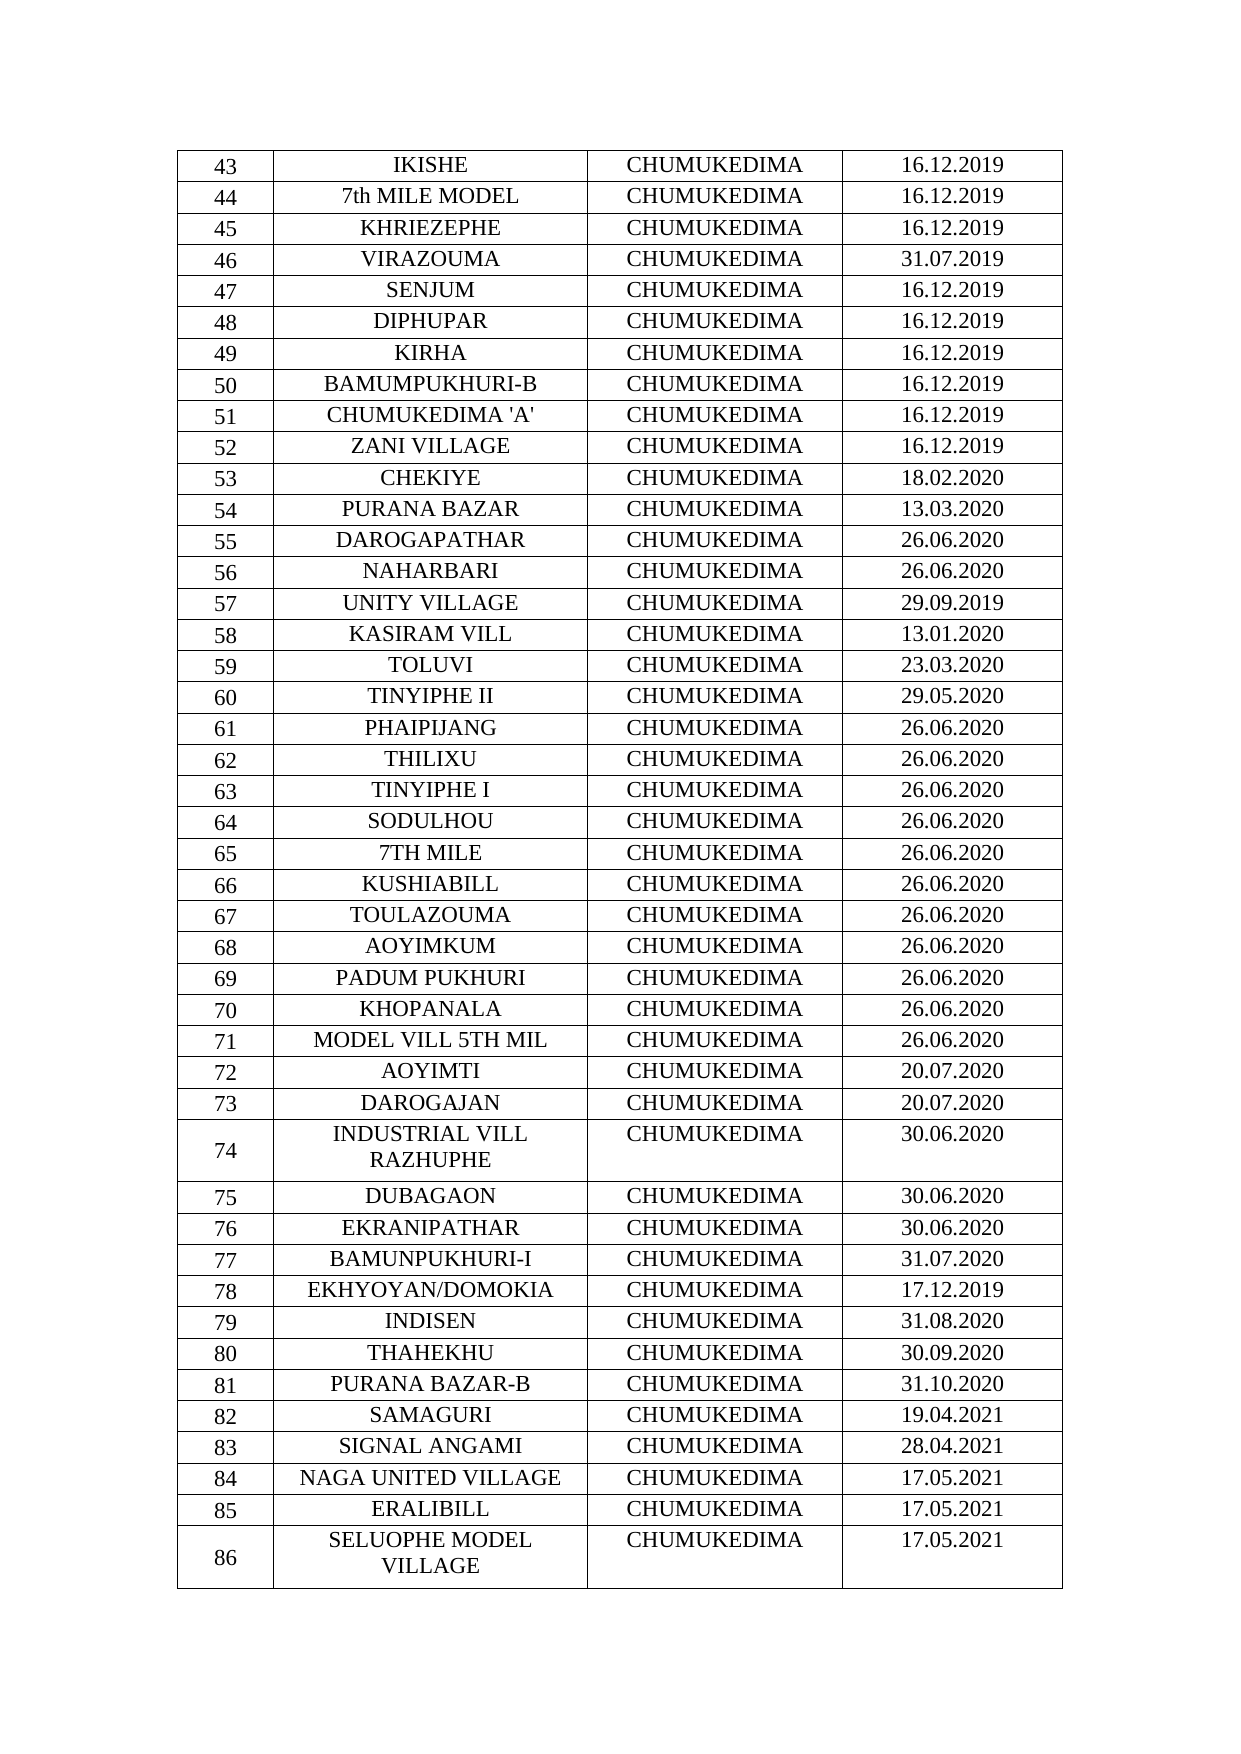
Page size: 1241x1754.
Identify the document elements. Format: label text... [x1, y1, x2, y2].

table_cell 54 [178, 495, 273, 525]
table_cell 78 [178, 1276, 273, 1306]
table_cell 31.10.2020 [843, 1370, 1062, 1400]
table_cell CHUMUKEDIMA [588, 870, 842, 900]
table_cell 72 [178, 1057, 273, 1087]
table_cell CHUMUKEDIMA [588, 151, 842, 181]
table_cell 84 [178, 1464, 273, 1494]
table_cell 30.06.2020 [843, 1214, 1062, 1244]
table_cell CHUMUKEDIMA [588, 745, 842, 775]
table_cell SELUOPHE MODEL VILLAGE [274, 1526, 587, 1587]
table_cell CHUMUKEDIMA [588, 1026, 842, 1056]
table_cell CHUMUKEDIMA [588, 1089, 842, 1119]
table_cell 16.12.2019 [843, 401, 1062, 431]
table_cell TOULAZOUMA [274, 901, 587, 931]
table_cell 26.06.2020 [843, 839, 1062, 869]
table_cell CHUMUKEDIMA [588, 1120, 842, 1181]
table_cell 20.07.2020 [843, 1057, 1062, 1087]
table_cell 30.06.2020 [843, 1120, 1062, 1181]
table_cell KHOPANALA [274, 995, 587, 1025]
table_cell 26.06.2020 [843, 901, 1062, 931]
table_cell CHUMUKEDIMA [588, 1307, 842, 1337]
table_cell 16.12.2019 [843, 432, 1062, 462]
table_cell 16.12.2019 [843, 370, 1062, 400]
table_cell CHUMUKEDIMA [588, 995, 842, 1025]
table_cell 16.12.2019 [843, 307, 1062, 337]
table_cell CHUMUKEDIMA [588, 557, 842, 587]
table_cell CHUMUKEDIMA [588, 901, 842, 931]
table_cell 69 [178, 964, 273, 994]
table_cell 48 [178, 307, 273, 337]
table_cell CHUMUKEDIMA [588, 651, 842, 681]
table_cell CHUMUKEDIMA [588, 182, 842, 212]
table_cell 26.06.2020 [843, 995, 1062, 1025]
table_cell CHUMUKEDIMA [588, 964, 842, 994]
table_cell CHUMUKEDIMA [588, 339, 842, 369]
table_cell IKISHE [274, 151, 587, 181]
table_cell 61 [178, 714, 273, 744]
table_cell PADUM PUKHURI [274, 964, 587, 994]
table_cell 44 [178, 182, 273, 212]
table_cell 66 [178, 870, 273, 900]
table_cell 57 [178, 589, 273, 619]
table_cell CHUMUKEDIMA [588, 214, 842, 244]
table_cell 67 [178, 901, 273, 931]
table_cell 26.06.2020 [843, 870, 1062, 900]
table_cell 82 [178, 1401, 273, 1431]
table_cell SODULHOU [274, 807, 587, 837]
table_cell DAROGAPATHAR [274, 526, 587, 556]
table_cell KASIRAM VILL [274, 620, 587, 650]
table_cell CHUMUKEDIMA [588, 526, 842, 556]
table_cell CHUMUKEDIMA [588, 307, 842, 337]
table_cell CHUMUKEDIMA [588, 1182, 842, 1212]
table_cell 17.05.2021 [843, 1495, 1062, 1525]
table_cell EKRANIPATHAR [274, 1214, 587, 1244]
table_cell 23.03.2020 [843, 651, 1062, 681]
table_cell 18.02.2020 [843, 464, 1062, 494]
table_cell AOYIMKUM [274, 932, 587, 962]
table_cell CHUMUKEDIMA [588, 1370, 842, 1400]
table_cell CHUMUKEDIMA [588, 807, 842, 837]
table_cell TINYIPHE II [274, 682, 587, 712]
table_cell BAMUMPUKHURI-B [274, 370, 587, 400]
table_cell 26.06.2020 [843, 526, 1062, 556]
table_cell CHUMUKEDIMA [588, 1401, 842, 1431]
table_cell NAGA UNITED VILLAGE [274, 1464, 587, 1494]
table_cell CHUMUKEDIMA [588, 714, 842, 744]
table_cell TOLUVI [274, 651, 587, 681]
table_cell TINYIPHE I [274, 776, 587, 806]
table_cell CHUMUKEDIMA [588, 620, 842, 650]
table_cell 31.08.2020 [843, 1307, 1062, 1337]
table_cell VIRAZOUMA [274, 245, 587, 275]
table_cell 20.07.2020 [843, 1089, 1062, 1119]
table_cell 26.06.2020 [843, 1026, 1062, 1056]
table_cell KUSHIABILL [274, 870, 587, 900]
table_cell 26.06.2020 [843, 776, 1062, 806]
table_cell 53 [178, 464, 273, 494]
table_cell 26.06.2020 [843, 557, 1062, 587]
table_cell CHUMUKEDIMA [588, 1276, 842, 1306]
table_cell EKHYOYAN/DOMOKIA [274, 1276, 587, 1306]
table_cell THILIXU [274, 745, 587, 775]
table_cell 43 [178, 151, 273, 181]
table_cell CHUMUKEDIMA [588, 245, 842, 275]
table_cell 17.05.2021 [843, 1464, 1062, 1494]
table_cell 70 [178, 995, 273, 1025]
table_cell THAHEKHU [274, 1339, 587, 1369]
table_cell 49 [178, 339, 273, 369]
table_cell CHUMUKEDIMA [588, 401, 842, 431]
table_cell 17.12.2019 [843, 1276, 1062, 1306]
table_cell CHUMUKEDIMA [588, 682, 842, 712]
table_cell CHUMUKEDIMA [588, 589, 842, 619]
table_cell 46 [178, 245, 273, 275]
table_cell 17.05.2021 [843, 1526, 1062, 1587]
table_cell PURANA BAZAR-B [274, 1370, 587, 1400]
table_cell 29.05.2020 [843, 682, 1062, 712]
table_cell 26.06.2020 [843, 964, 1062, 994]
table_cell 86 [178, 1526, 273, 1587]
table_cell 52 [178, 432, 273, 462]
table_cell 26.06.2020 [843, 807, 1062, 837]
table_cell 26.06.2020 [843, 932, 1062, 962]
table_cell CHUMUKEDIMA 'A' [274, 401, 587, 431]
table_cell 56 [178, 557, 273, 587]
table_cell 81 [178, 1370, 273, 1400]
table_cell CHUMUKEDIMA [588, 1245, 842, 1275]
table_cell CHUMUKEDIMA [588, 932, 842, 962]
table_cell 16.12.2019 [843, 182, 1062, 212]
table_cell 30.09.2020 [843, 1339, 1062, 1369]
table_cell BAMUNPUKHURI-I [274, 1245, 587, 1275]
table_cell 7th MILE MODEL [274, 182, 587, 212]
table_cell 16.12.2019 [843, 151, 1062, 181]
table_cell CHUMUKEDIMA [588, 1432, 842, 1462]
table_cell CHUMUKEDIMA [588, 1339, 842, 1369]
table_cell CHUMUKEDIMA [588, 495, 842, 525]
table_cell CHUMUKEDIMA [588, 1495, 842, 1525]
table_cell 76 [178, 1214, 273, 1244]
table_cell SENJUM [274, 276, 587, 306]
table_cell 59 [178, 651, 273, 681]
table_cell 19.04.2021 [843, 1401, 1062, 1431]
table_cell 73 [178, 1089, 273, 1119]
table_cell 47 [178, 276, 273, 306]
table_cell 29.09.2019 [843, 589, 1062, 619]
table_cell CHUMUKEDIMA [588, 1464, 842, 1494]
table_cell PURANA BAZAR [274, 495, 587, 525]
table_cell 83 [178, 1432, 273, 1462]
table_cell CHUMUKEDIMA [588, 464, 842, 494]
table_cell MODEL VILL 5TH MIL [274, 1026, 587, 1056]
table_cell 79 [178, 1307, 273, 1337]
table_cell 74 [178, 1120, 273, 1181]
table_cell 71 [178, 1026, 273, 1056]
table_cell 31.07.2019 [843, 245, 1062, 275]
table_cell 16.12.2019 [843, 276, 1062, 306]
table_cell DIPHUPAR [274, 307, 587, 337]
table_cell UNITY VILLAGE [274, 589, 587, 619]
table_cell CHUMUKEDIMA [588, 276, 842, 306]
table_cell CHUMUKEDIMA [588, 432, 842, 462]
table_cell NAHARBARI [274, 557, 587, 587]
table_cell 85 [178, 1495, 273, 1525]
table_cell 58 [178, 620, 273, 650]
table_cell PHAIPIJANG [274, 714, 587, 744]
table_cell INDISEN [274, 1307, 587, 1337]
table_cell 60 [178, 682, 273, 712]
table_cell 77 [178, 1245, 273, 1275]
table_cell 50 [178, 370, 273, 400]
table_cell 30.06.2020 [843, 1182, 1062, 1212]
table_cell 63 [178, 776, 273, 806]
table_cell 16.12.2019 [843, 339, 1062, 369]
table_cell 31.07.2020 [843, 1245, 1062, 1275]
table_cell CHUMUKEDIMA [588, 1526, 842, 1587]
table_cell CHEKIYE [274, 464, 587, 494]
table_cell 7TH MILE [274, 839, 587, 869]
table_cell 62 [178, 745, 273, 775]
table_cell CHUMUKEDIMA [588, 1057, 842, 1087]
table_cell CHUMUKEDIMA [588, 370, 842, 400]
table_cell AOYIMTI [274, 1057, 587, 1087]
table_cell INDUSTRIAL VILL RAZHUPHE [274, 1120, 587, 1181]
table_cell 75 [178, 1182, 273, 1212]
table_cell CHUMUKEDIMA [588, 776, 842, 806]
table_cell 13.03.2020 [843, 495, 1062, 525]
table_cell 80 [178, 1339, 273, 1369]
table_cell 26.06.2020 [843, 714, 1062, 744]
table_cell 28.04.2021 [843, 1432, 1062, 1462]
table_cell 45 [178, 214, 273, 244]
table_cell ZANI VILLAGE [274, 432, 587, 462]
table_cell 26.06.2020 [843, 745, 1062, 775]
table_cell DUBAGAON [274, 1182, 587, 1212]
table_cell 51 [178, 401, 273, 431]
table_cell DAROGAJAN [274, 1089, 587, 1119]
table_cell SAMAGURI [274, 1401, 587, 1431]
table_cell 55 [178, 526, 273, 556]
table_cell SIGNAL ANGAMI [274, 1432, 587, 1462]
table_cell ERALIBILL [274, 1495, 587, 1525]
table_cell KHRIEZEPHE [274, 214, 587, 244]
table_cell 16.12.2019 [843, 214, 1062, 244]
table_cell CHUMUKEDIMA [588, 1214, 842, 1244]
table_cell CHUMUKEDIMA [588, 839, 842, 869]
table_cell 13.01.2020 [843, 620, 1062, 650]
table_cell KIRHA [274, 339, 587, 369]
table_cell 65 [178, 839, 273, 869]
table_cell 68 [178, 932, 273, 962]
table_cell 64 [178, 807, 273, 837]
